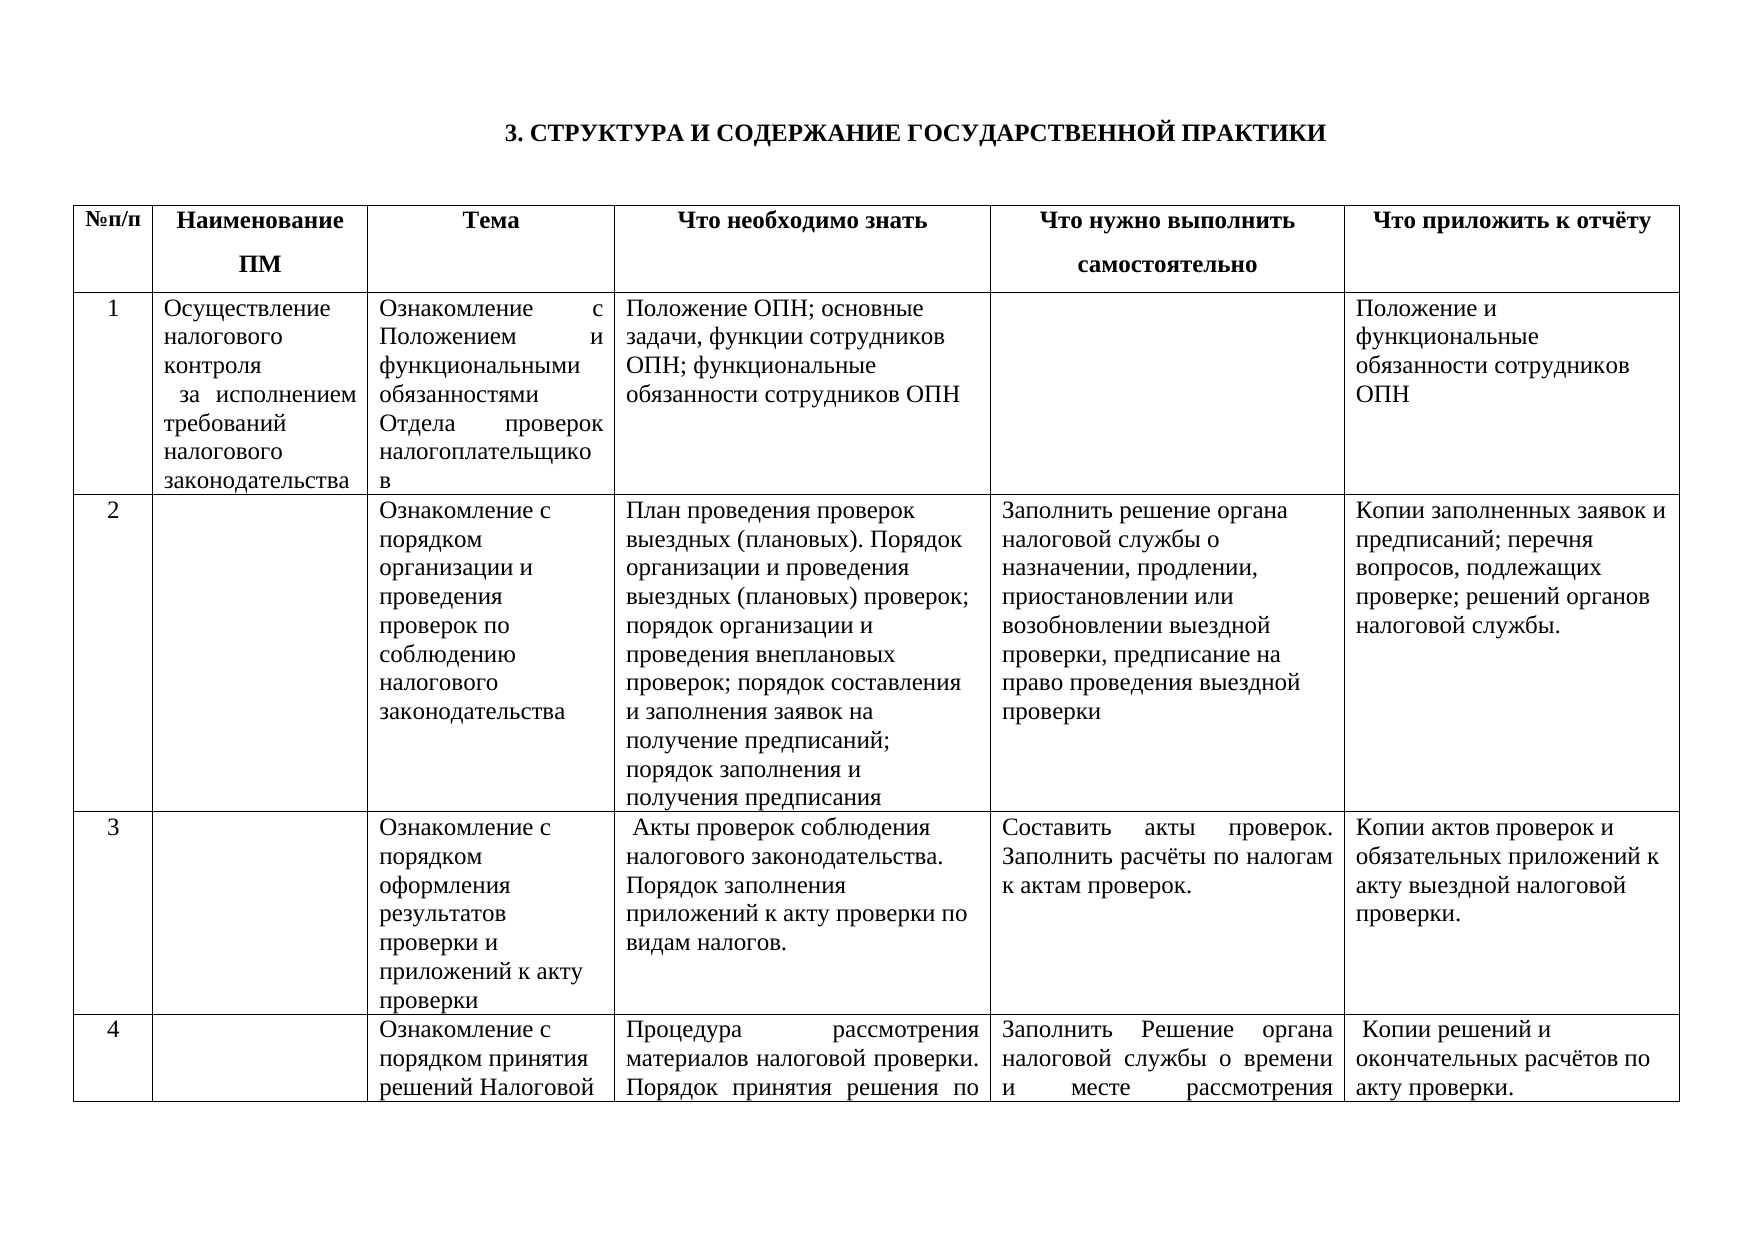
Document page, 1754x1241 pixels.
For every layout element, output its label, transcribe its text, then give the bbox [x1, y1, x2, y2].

table_cell [153, 1015, 367, 1101]
table_cell 3 [74, 812, 152, 1013]
table_cell [991, 293, 1344, 494]
table_cell Ознакомление с порядком организации и проведения проверок по соблюдению налогового законодательства [368, 495, 614, 811]
table_header Тема [368, 206, 614, 292]
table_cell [1345, 1015, 1679, 1101]
table_cell Ознакомление с Положением и функциональными обязанностями Отдела проверок налогоплательщиков [368, 293, 614, 494]
table_cell Копии актов проверок и обязательных приложений к акту выездной налоговой проверки. [1345, 812, 1679, 1013]
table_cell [615, 1015, 990, 1101]
table_header №п/п [74, 206, 152, 292]
table_cell Ознакомление с порядком оформления результатов проверки и приложений к акту проверки [368, 812, 614, 1013]
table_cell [368, 1015, 614, 1101]
table_cell Положение ОПН; основные задачи, функции сотрудников ОПН; функциональные обязанности сотрудников ОПН [615, 293, 990, 494]
table_cell [153, 812, 367, 1013]
table_cell Заполнить решение органа налоговой службы о назначении, продлении, приостановлении или возобновлении выездной проверки, предписание на право проведения выездной проверки [991, 495, 1344, 811]
table_header Что приложить к отчёту [1345, 206, 1679, 292]
table_cell Копии заполненных заявок и предписаний; перечня вопросов, подлежащих проверке; решений органов налоговой службы. [1345, 495, 1679, 811]
table_header Что нужно выполнить самостоятельно [991, 206, 1344, 292]
table_cell Положение и функциональные обязанности сотрудников ОПН [1345, 293, 1679, 494]
table_header Что необходимо знать [615, 206, 990, 292]
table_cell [991, 1015, 1344, 1101]
table_cell 4 [74, 1015, 152, 1101]
table_cell 1 [74, 293, 152, 494]
table_cell [153, 495, 367, 811]
table_cell 2 [74, 495, 152, 811]
text 3. СТРУКТУРА И СОДЕРЖАНИЕ ГОСУДАРСТВЕННОЙ ПРАКТИКИ [74, 118, 1668, 147]
table_cell Осуществление налогового контроля за исполнением требований налогового законодательства [153, 293, 367, 494]
table_header Наименование ПМ [153, 206, 367, 292]
table_cell Акты проверок соблюдения налогового законодательства. Порядок заполнения приложений к акту проверки по видам налогов. [615, 812, 990, 1013]
table_cell Составить акты проверок. Заполнить расчёты по налогам к актам проверок. [991, 812, 1344, 1013]
table_cell План проведения проверок выездных (плановых). Порядок организации и проведения выездных (плановых) проверок; порядок организации и проведения внеплановых проверок; порядок составления и заполнения заявок на получение предписаний; порядок заполнения и получения предписания [615, 495, 990, 811]
